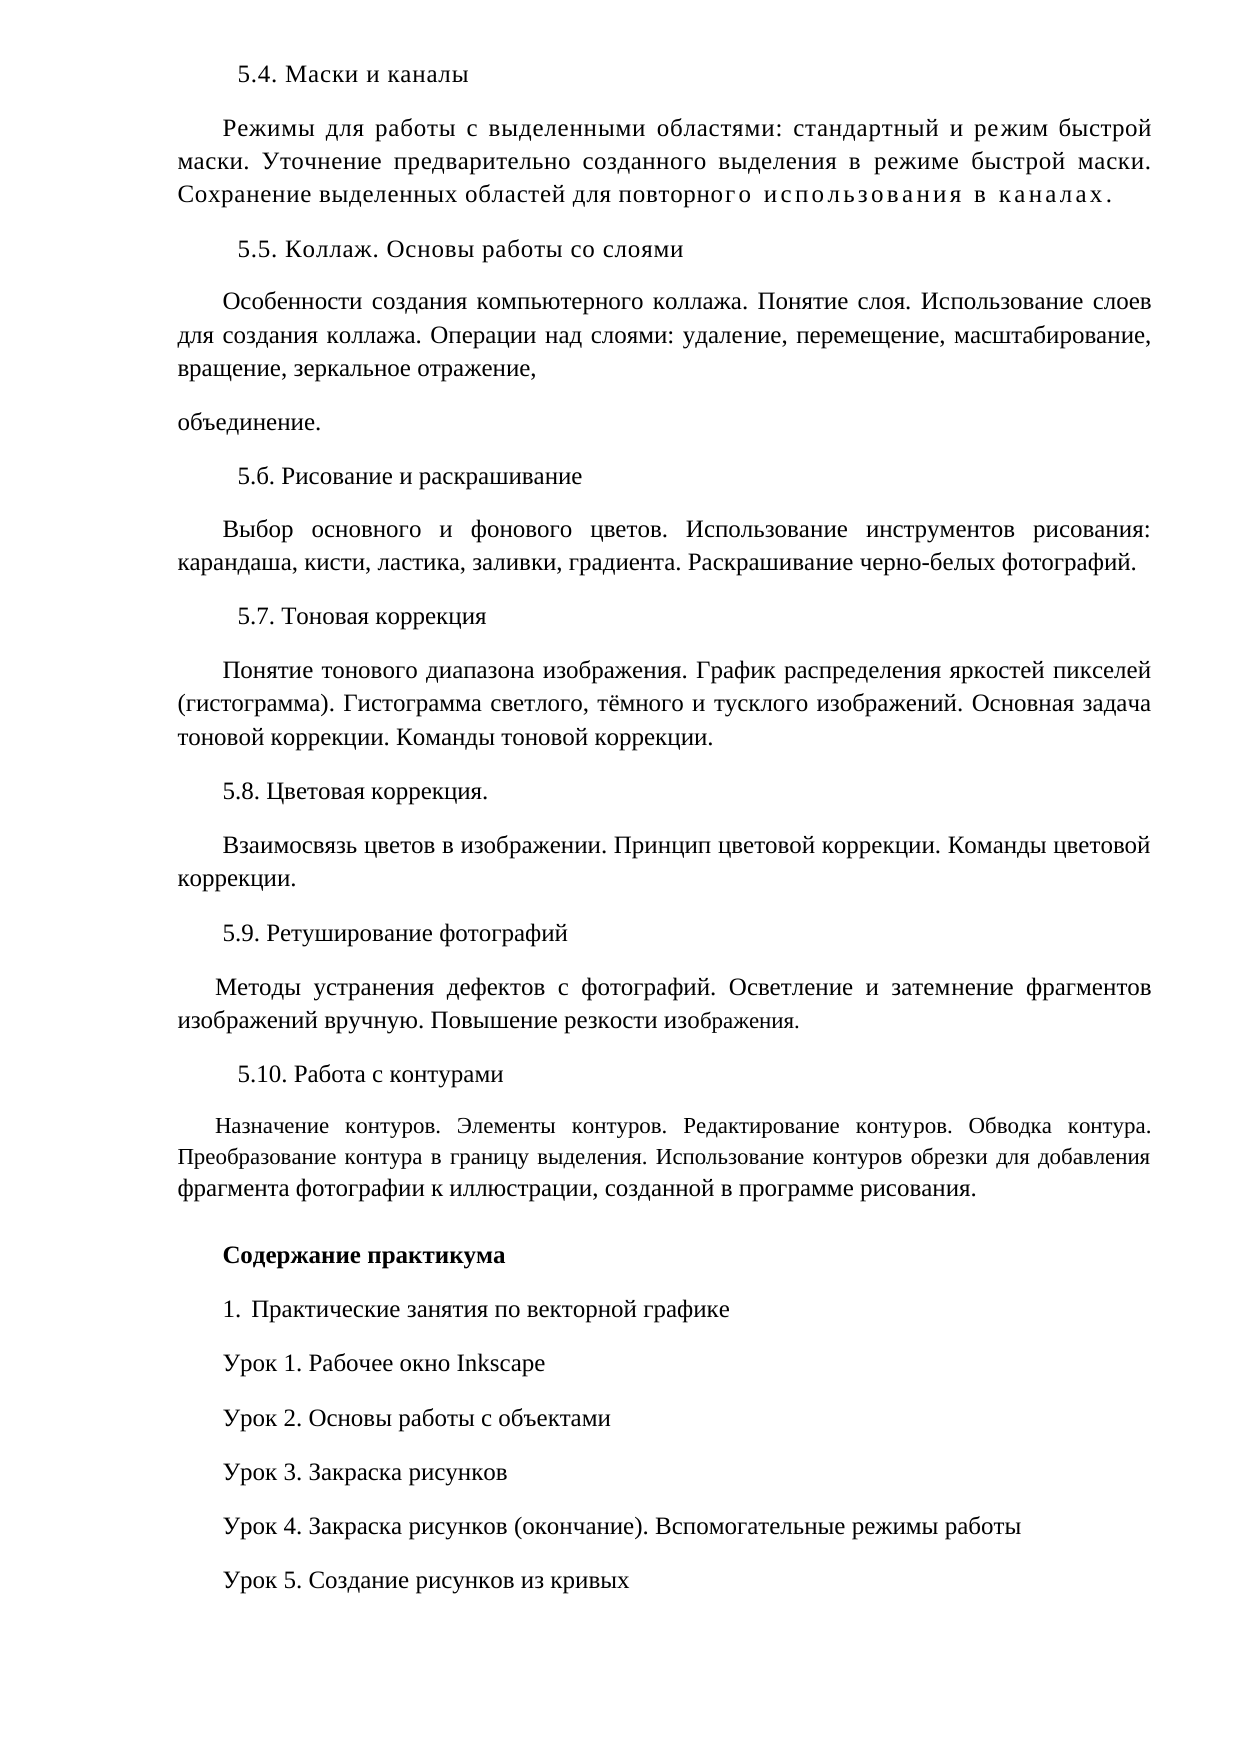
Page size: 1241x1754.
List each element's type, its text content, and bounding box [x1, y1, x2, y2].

text Понятие тонового диапазона изображения. График распределения яркостей пикселей (гистограмма). Гистограмма светлого, тёмного и тусклого изображений. Основная задача тоновой коррекции. Команды тоновой коррекции. [177, 655, 1152, 751]
text Выбор основного и фонового цветов. Использование инструментов рисования: карандаша, кисти, ластика, заливки, градиента. Раскрашивание черно-белых фотографий. [177, 514, 1152, 576]
text Взаимосвязь цветов в изображении. Принцип цветовой коррекции. Команды цветовой коррекции. [177, 830, 1152, 892]
text объединение. [177, 407, 1152, 436]
text 5.б. Рисование и раскрашивание [237, 461, 1152, 490]
text Содержание практикума [177, 1240, 1152, 1269]
text Методы устранения дефектов с фотографий. Осветление и затемнение фрагментов изображений вручную. Повышение резкости изображения. [177, 972, 1152, 1033]
text Урок 2. Основы работы с объектами [177, 1403, 1152, 1431]
text 5.7. Тоновая коррекция [237, 601, 1152, 630]
text Урок 1. Рабочее окно Inkscape [177, 1348, 1152, 1377]
text 5.5. Коллаж. Основы работы со слоями [237, 234, 1152, 262]
text 5.4. Маски и каналы [237, 59, 1152, 88]
text Урок 3. Закраска рисунков [177, 1457, 1152, 1486]
text 5.10. Работа с контурами [237, 1059, 1152, 1087]
text 5.8. Цветовая коррекция. [177, 776, 1152, 805]
text 5.9. Ретуширование фотографий [177, 918, 1152, 946]
text 1. Практические занятия по векторной графике [177, 1294, 1152, 1323]
text Особенности создания компьютерного коллажа. Понятие слоя. Использование слоев для создания коллажа. Операции над слоями: удаление, перемещение, масштабирование, вращение, зеркальное отражение, [177, 286, 1152, 382]
text Режимы для работы с выделенными областями: стандартный и режим быстрой маски. Уточнение предварительно созданного выделения в режиме быстрой маски. Сохранение выделенных областей для повторного использования в каналах. [177, 113, 1152, 208]
text Урок 5. Создание рисунков из кривых [177, 1565, 1152, 1594]
text Назначение контуров. Элементы контуров. Редактирование контуров. Обводка контура. Преобразование контура в границу выделения. Использование контуров обрезки для добавления фрагмента фотографии к иллюстрации, созданной в программе рисования. [177, 1112, 1152, 1202]
text Урок 4. Закраска рисунков (окончание). Вспомогательные режимы работы [177, 1511, 1152, 1540]
